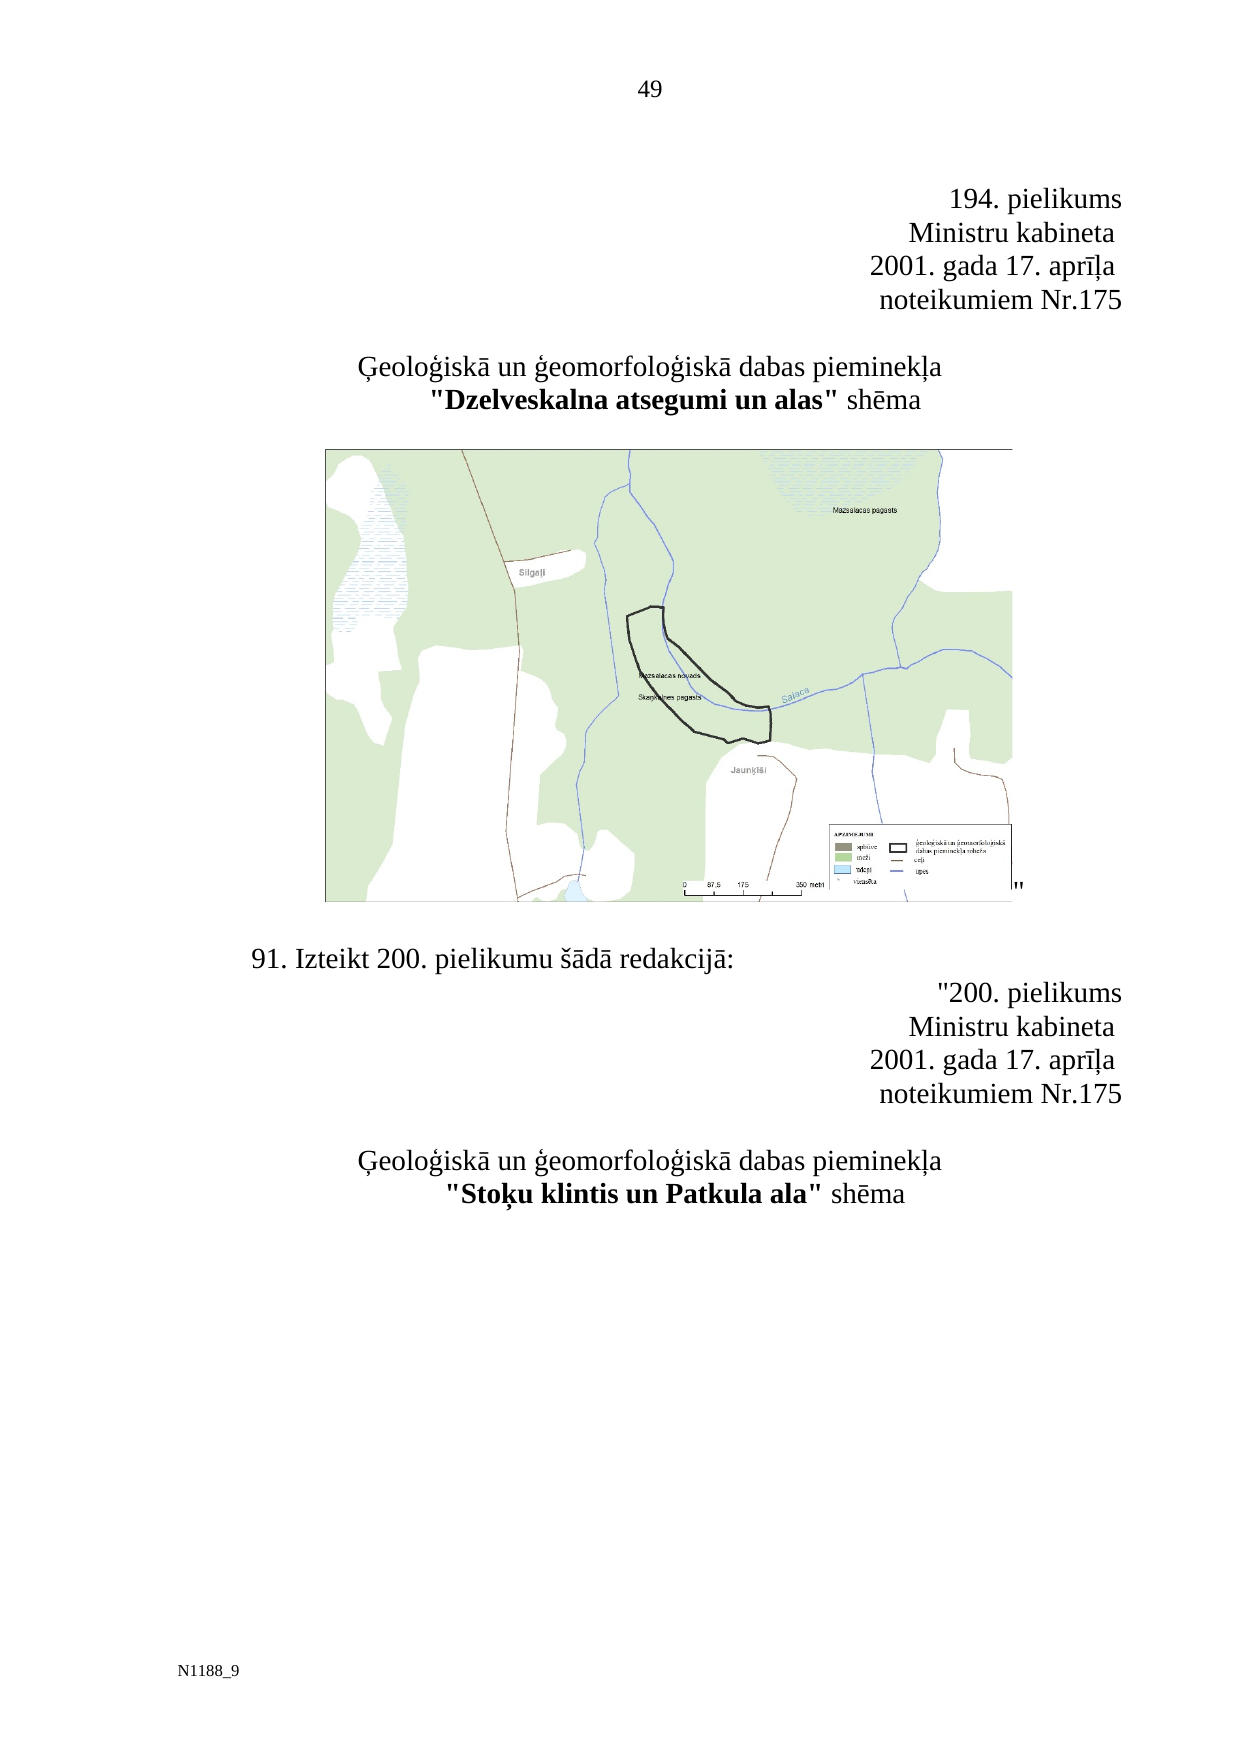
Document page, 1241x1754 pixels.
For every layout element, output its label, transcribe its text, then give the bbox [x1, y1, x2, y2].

text 91. Izteikt 200. pielikumu šādā redakcijā: [177, 942, 1122, 975]
text "Stoķu klintis un Patkula ala" shēma [177, 1176, 1172, 1210]
text 194. pielikums Ministru kabineta 2001. gada 17. aprīļa noteikumiem Nr.175 [254, 181, 1122, 315]
text Ģeoloģiskā un ģeomorfoloģiskā dabas pieminekļa [177, 1143, 1122, 1176]
text "Dzelveskalna atsegumi un alas" shēma [177, 382, 1172, 416]
text "200. pielikums Ministru kabineta 2001. gada 17. aprīļa noteikumiem Nr.175 [244, 975, 1122, 1109]
picture [325, 449, 1013, 902]
text Ģeoloģiskā un ģeomorfoloģiskā dabas pieminekļa [177, 349, 1122, 382]
